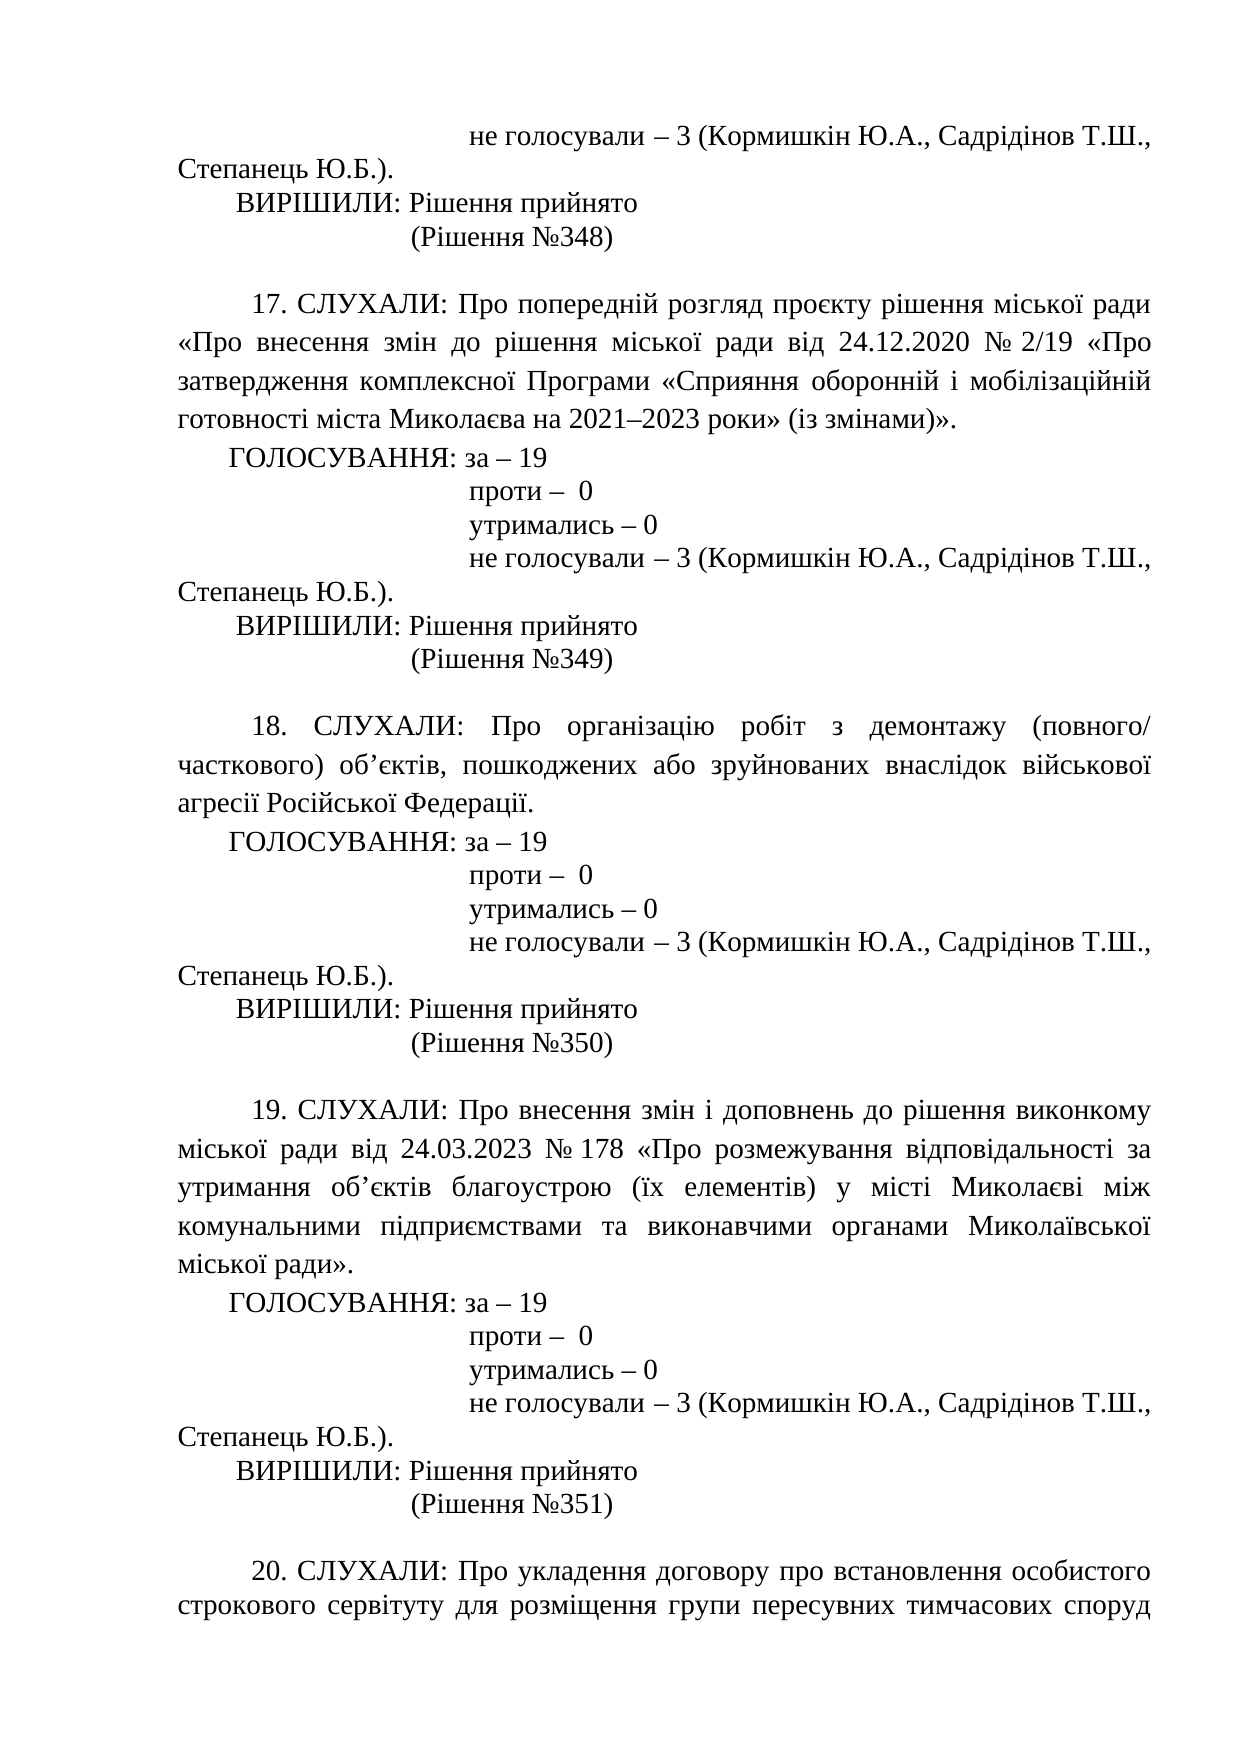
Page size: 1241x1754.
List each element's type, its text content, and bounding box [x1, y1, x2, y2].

text проти – 0 [177, 857, 1152, 891]
text 17. СЛУХАЛИ: Про попередній розгляд проєкту рішення міської ради «Про внесення змін до рішення міської ради від 24.12.2020 № 2/19 «Про затвердження комплексної Програми «Сприяння оборонній і мобілізаційній готовності міста Миколаєва на 2021–2023 роки» (із змінами)». [177, 286, 1152, 435]
text (Рішення №350) [177, 1025, 1152, 1059]
text 19. СЛУХАЛИ: Про внесення змін і доповнень до рішення виконкому міської ради від 24.03.2023 № 178 «Про розмежування відповідальності за утримання об’єктів благоустрою (їх елементів) у місті Миколаєві між комунальними підприємствами та виконавчими органами Миколаївської міської ради». [177, 1092, 1152, 1280]
text (Рішення №351) [177, 1486, 1152, 1520]
text утримались – 0 [177, 1352, 1152, 1386]
text проти – 0 [177, 1318, 1152, 1352]
text не голосували – 3 (Кормишкін Ю.А., Садрідінов Т.Ш., Степанець Ю.Б.). [177, 118, 1152, 185]
text не голосували – 3 (Кормишкін Ю.А., Садрідінов Т.Ш., Степанець Ю.Б.). [177, 924, 1152, 992]
text ВИРІШИЛИ: Рішення прийнято [177, 185, 1152, 219]
text ГОЛОСУВАННЯ: за – 19 [177, 824, 1152, 857]
text 18. СЛУХАЛИ: Про організацію робіт з демонтажу (повного/ часткового) об’єктів, пошкоджених або зруйнованих внаслідок військової агресії Російської Федерації. [177, 708, 1152, 819]
text ВИРІШИЛИ: Рішення прийнято [177, 992, 1152, 1025]
text проти – 0 [177, 473, 1152, 507]
text ВИРІШИЛИ: Рішення прийнято [177, 1453, 1152, 1486]
text ГОЛОСУВАННЯ: за – 19 [177, 440, 1152, 473]
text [177, 1553, 1152, 1620]
text (Рішення №348) [177, 219, 1152, 252]
text (Рішення №349) [177, 641, 1152, 675]
text утримались – 0 [177, 891, 1152, 924]
text ВИРІШИЛИ: Рішення прийнято [177, 608, 1152, 641]
text утримались – 0 [177, 507, 1152, 541]
text не голосували – 3 (Кормишкін Ю.А., Садрідінов Т.Ш., Степанець Ю.Б.). [177, 541, 1152, 608]
text не голосували – 3 (Кормишкін Ю.А., Садрідінов Т.Ш., Степанець Ю.Б.). [177, 1386, 1152, 1453]
text ГОЛОСУВАННЯ: за – 19 [177, 1285, 1152, 1318]
